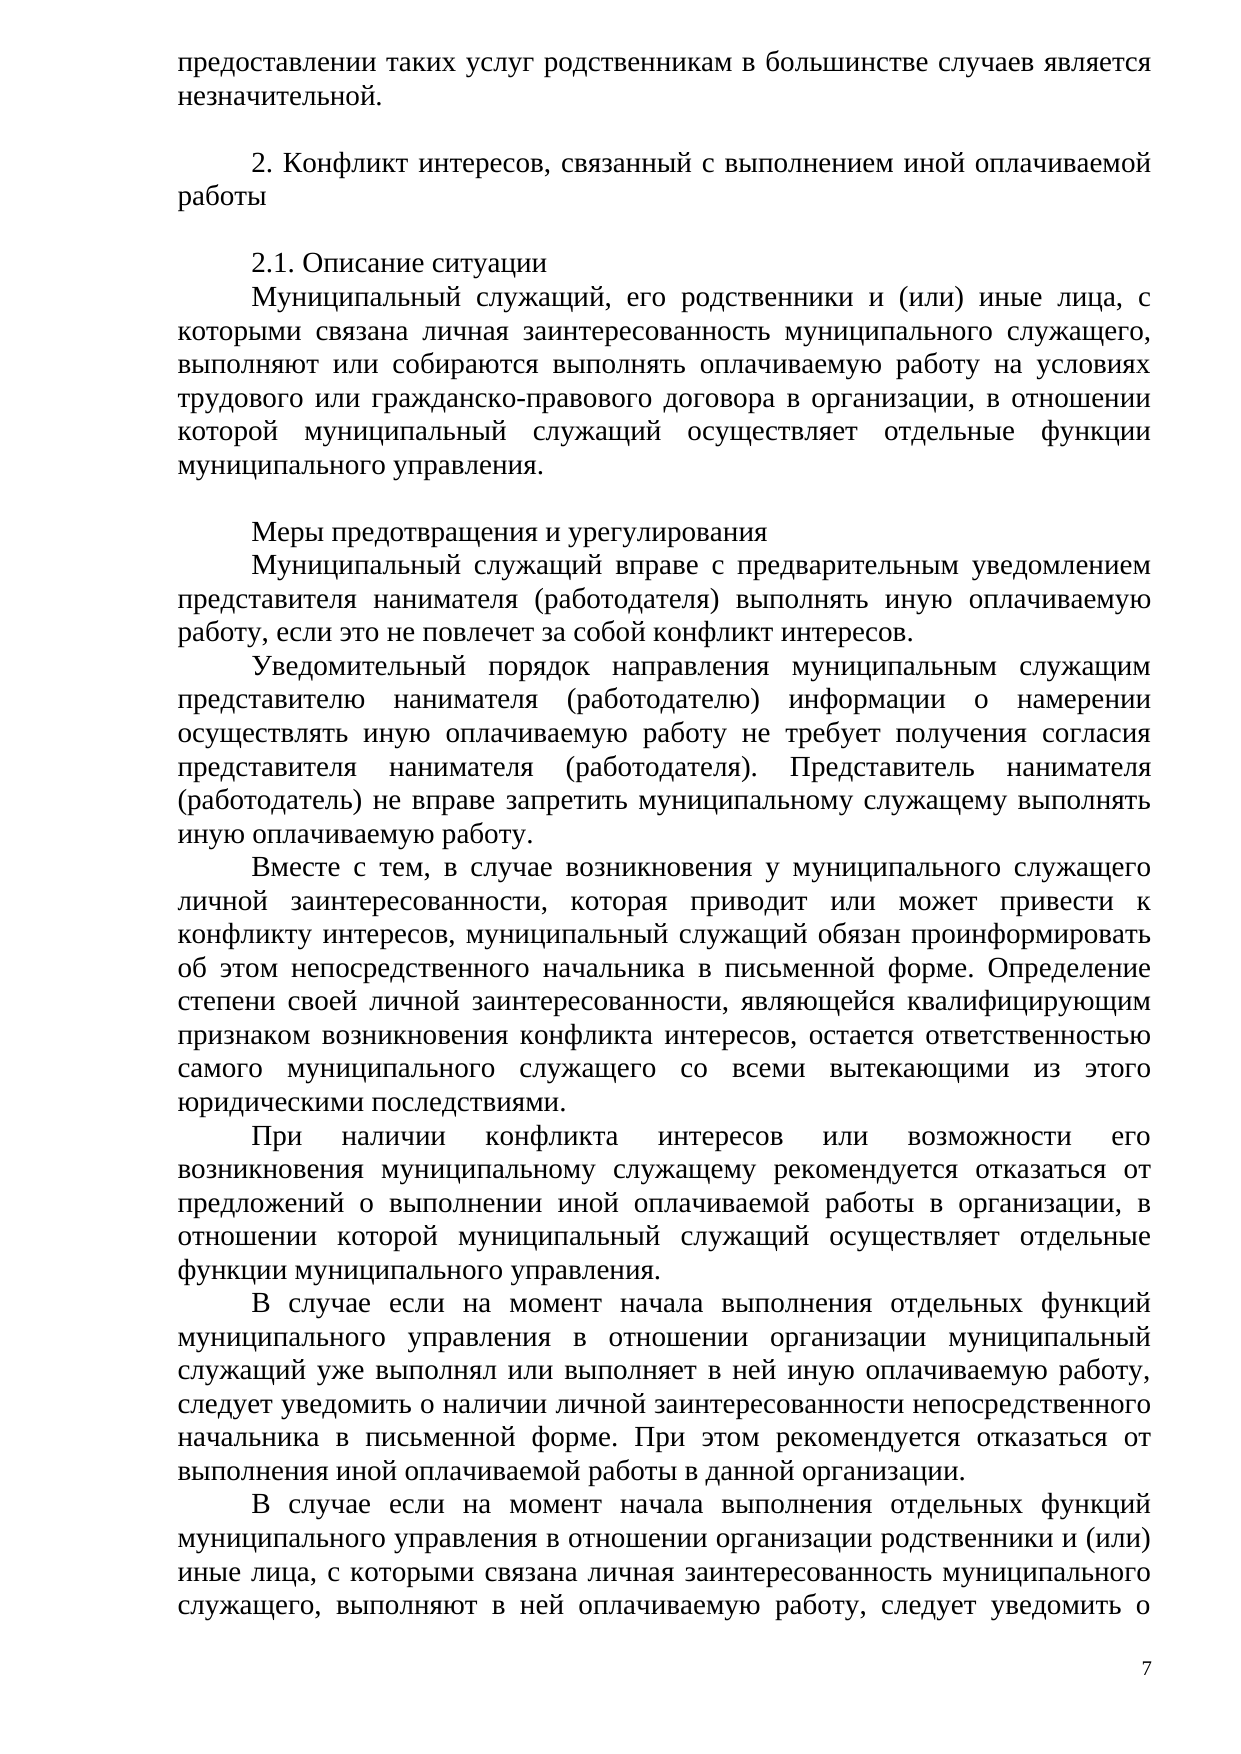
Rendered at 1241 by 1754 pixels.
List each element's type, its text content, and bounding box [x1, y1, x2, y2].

text В случае если на момент начала выполнения отдельных функций муниципального управления в отношении организации муниципальный служащий уже выполнял или выполняет в ней иную оплачиваемую работу, следует уведомить о наличии личной заинтересованности непосредственного начальника в письменной форме. При этом рекомендуется отказаться от выполнения иной оплачиваемой работы в данной организации. [177, 1285, 1152, 1487]
text Уведомительный порядок направления муниципальным служащим представителю нанимателя (работодателю) информации о намерении осуществлять иную оплачиваемую работу не требует получения согласия представителя нанимателя (работодателя). Представитель нанимателя (работодатель) не вправе запретить муниципальному служащему выполнять иную оплачиваемую работу. [177, 648, 1152, 849]
text Меры предотвращения и урегулирования [177, 514, 1152, 547]
text 2. Конфликт интересов, связанный с выполнением иной оплачиваемой работы [177, 145, 1152, 212]
text При наличии конфликта интересов или возможности его возникновения муниципальному служащему рекомендуется отказаться от предложений о выполнении иной оплачиваемой работы в организации, в отношении которой муниципальный служащий осуществляет отдельные функции муниципального управления. [177, 1118, 1152, 1285]
text Муниципальный служащий, его родственники и (или) иные лица, с которыми связана личная заинтересованность муниципального служащего, выполняют или собираются выполнять оплачиваемую работу на условиях трудового или гражданско-правового договора в организации, в отношении которой муниципальный служащий осуществляет отдельные функции муниципального управления. [177, 279, 1152, 480]
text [177, 44, 1152, 111]
text Муниципальный служащий вправе с предварительным уведомлением представителя нанимателя (работодателя) выполнять иную оплачиваемую работу, если это не повлечет за собой конфликт интересов. [177, 547, 1152, 648]
text 2.1. Описание ситуации [177, 246, 1152, 279]
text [177, 1487, 1152, 1621]
text Вместе с тем, в случае возникновения у муниципального служащего личной заинтересованности, которая приводит или может привести к конфликту интересов, муниципальный служащий обязан проинформировать об этом непосредственного начальника в письменной форме. Определение степени своей личной заинтересованности, являющейся квалифицирующим признаком возникновения конфликта интересов, остается ответственностью самого муниципального служащего со всеми вытекающими из этого юридическими последствиями. [177, 849, 1152, 1118]
